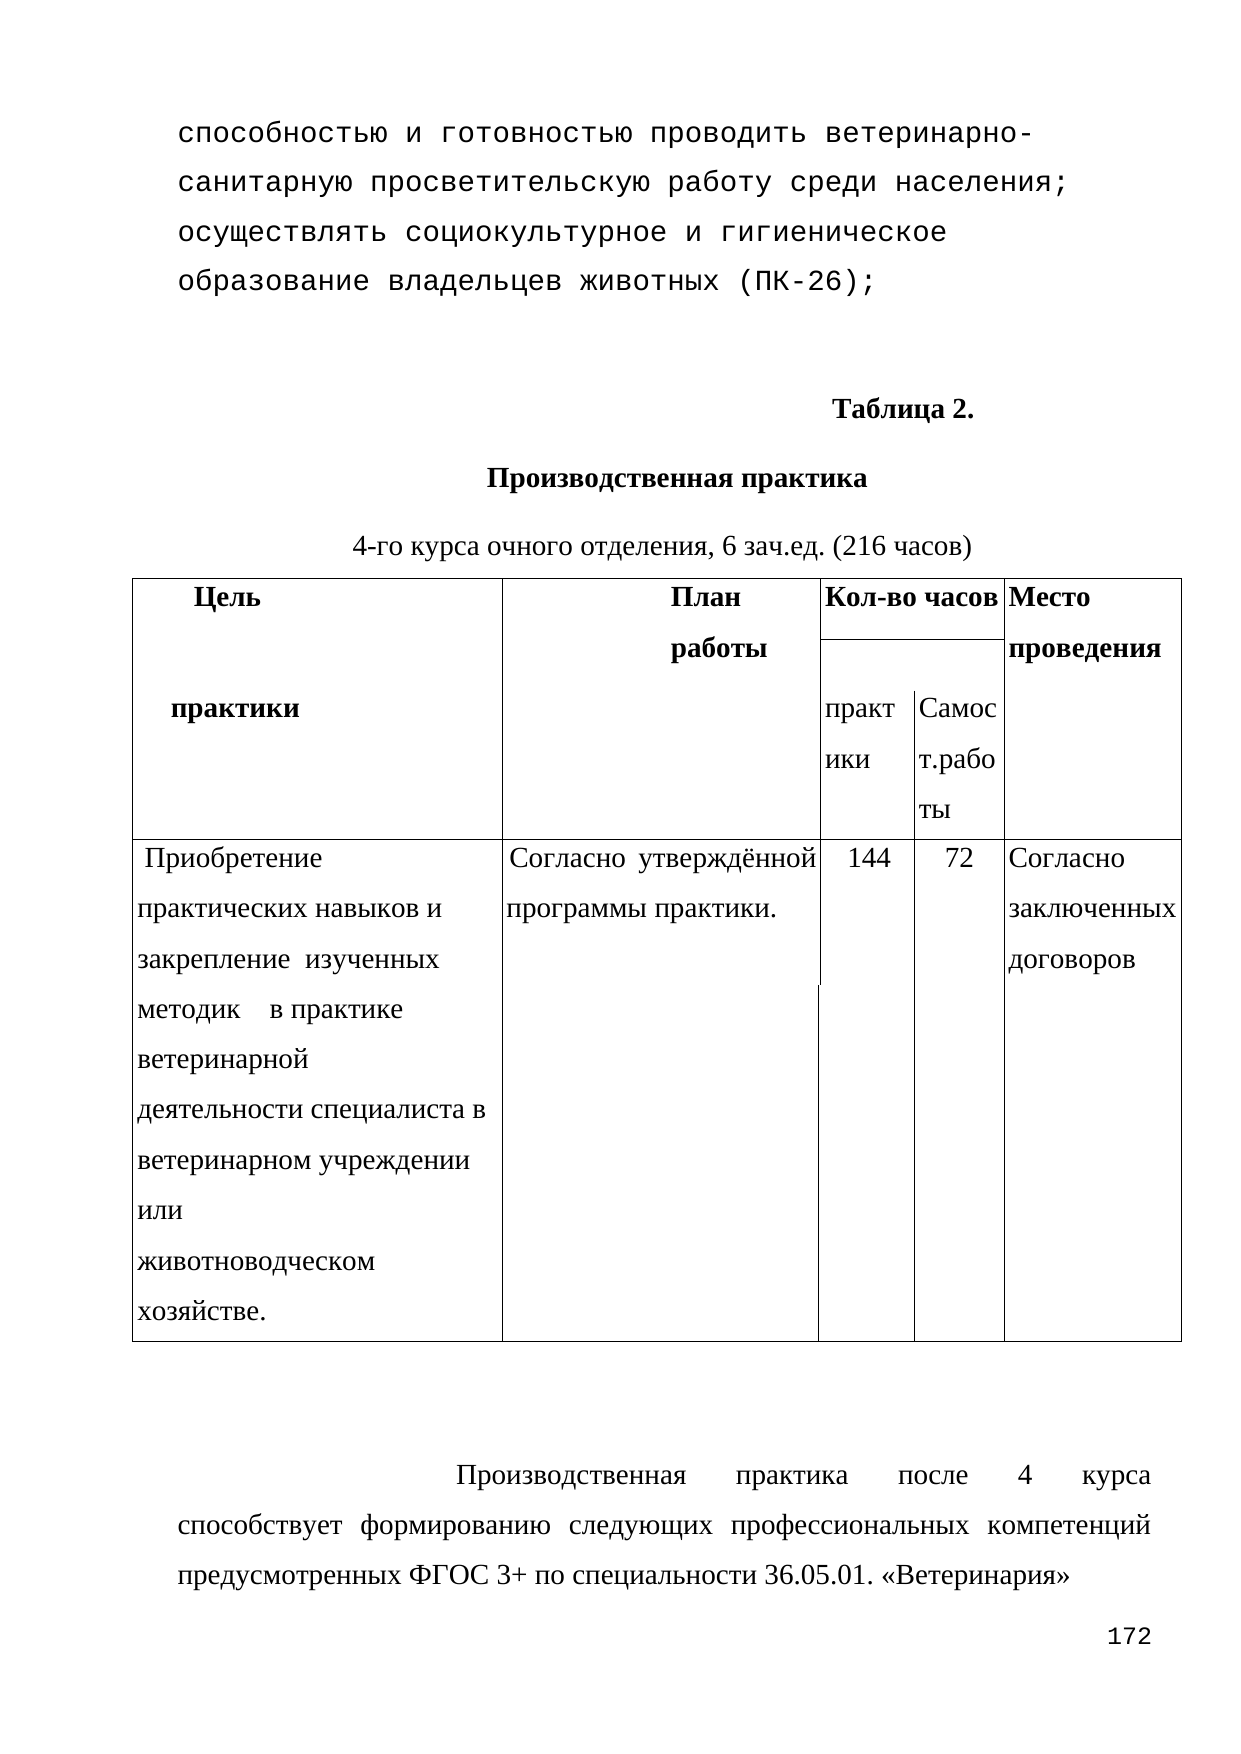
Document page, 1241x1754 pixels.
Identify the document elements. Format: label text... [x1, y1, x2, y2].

table_cell [1005, 691, 1181, 839]
table_header Место проведения [1005, 579, 1181, 691]
table_header Цель [133, 579, 502, 691]
table_cell 144 [821, 840, 914, 985]
text способностью и готовностью проводить ветеринарно-санитарную просветительскую работу среди населения; осуществлять социокультурное и гигиеническое образование владельцев животных (ПК-26); [177, 118, 1149, 299]
text Таблица 2. [177, 391, 974, 425]
text Производственная практика после 4 курса способствует формированию следующих профессиональных компетенций предусмотренных ФГОС 3+ по специальности 36.05.01. «Ветеринария» [177, 1457, 1152, 1591]
table_header План работы [503, 579, 820, 691]
table_cell Согласно заключенных договоров [1005, 840, 1181, 1341]
table_cell [503, 691, 820, 839]
table_cell 72 [915, 840, 1004, 1341]
table_cell практики [133, 691, 502, 839]
table_cell Самост.работы [915, 691, 1004, 839]
table_cell [821, 640, 1004, 691]
table_cell Согласно утверждённой программы практики. [503, 840, 820, 985]
table_cell [819, 985, 914, 1341]
table_cell Приобретение практических навыков и закрепление изученных методик в практике ветеринарной деятельности специалиста в ветеринарном учреждении или животноводческом хозяйстве. [133, 840, 502, 1341]
text Производственная практика [380, 460, 974, 493]
table_header Кол-во часов [821, 579, 1004, 639]
table_cell [503, 985, 818, 1341]
text 4-го курса очного отделения, 6 зач.ед. (216 часов) [177, 528, 974, 562]
table_cell практики [821, 691, 914, 839]
